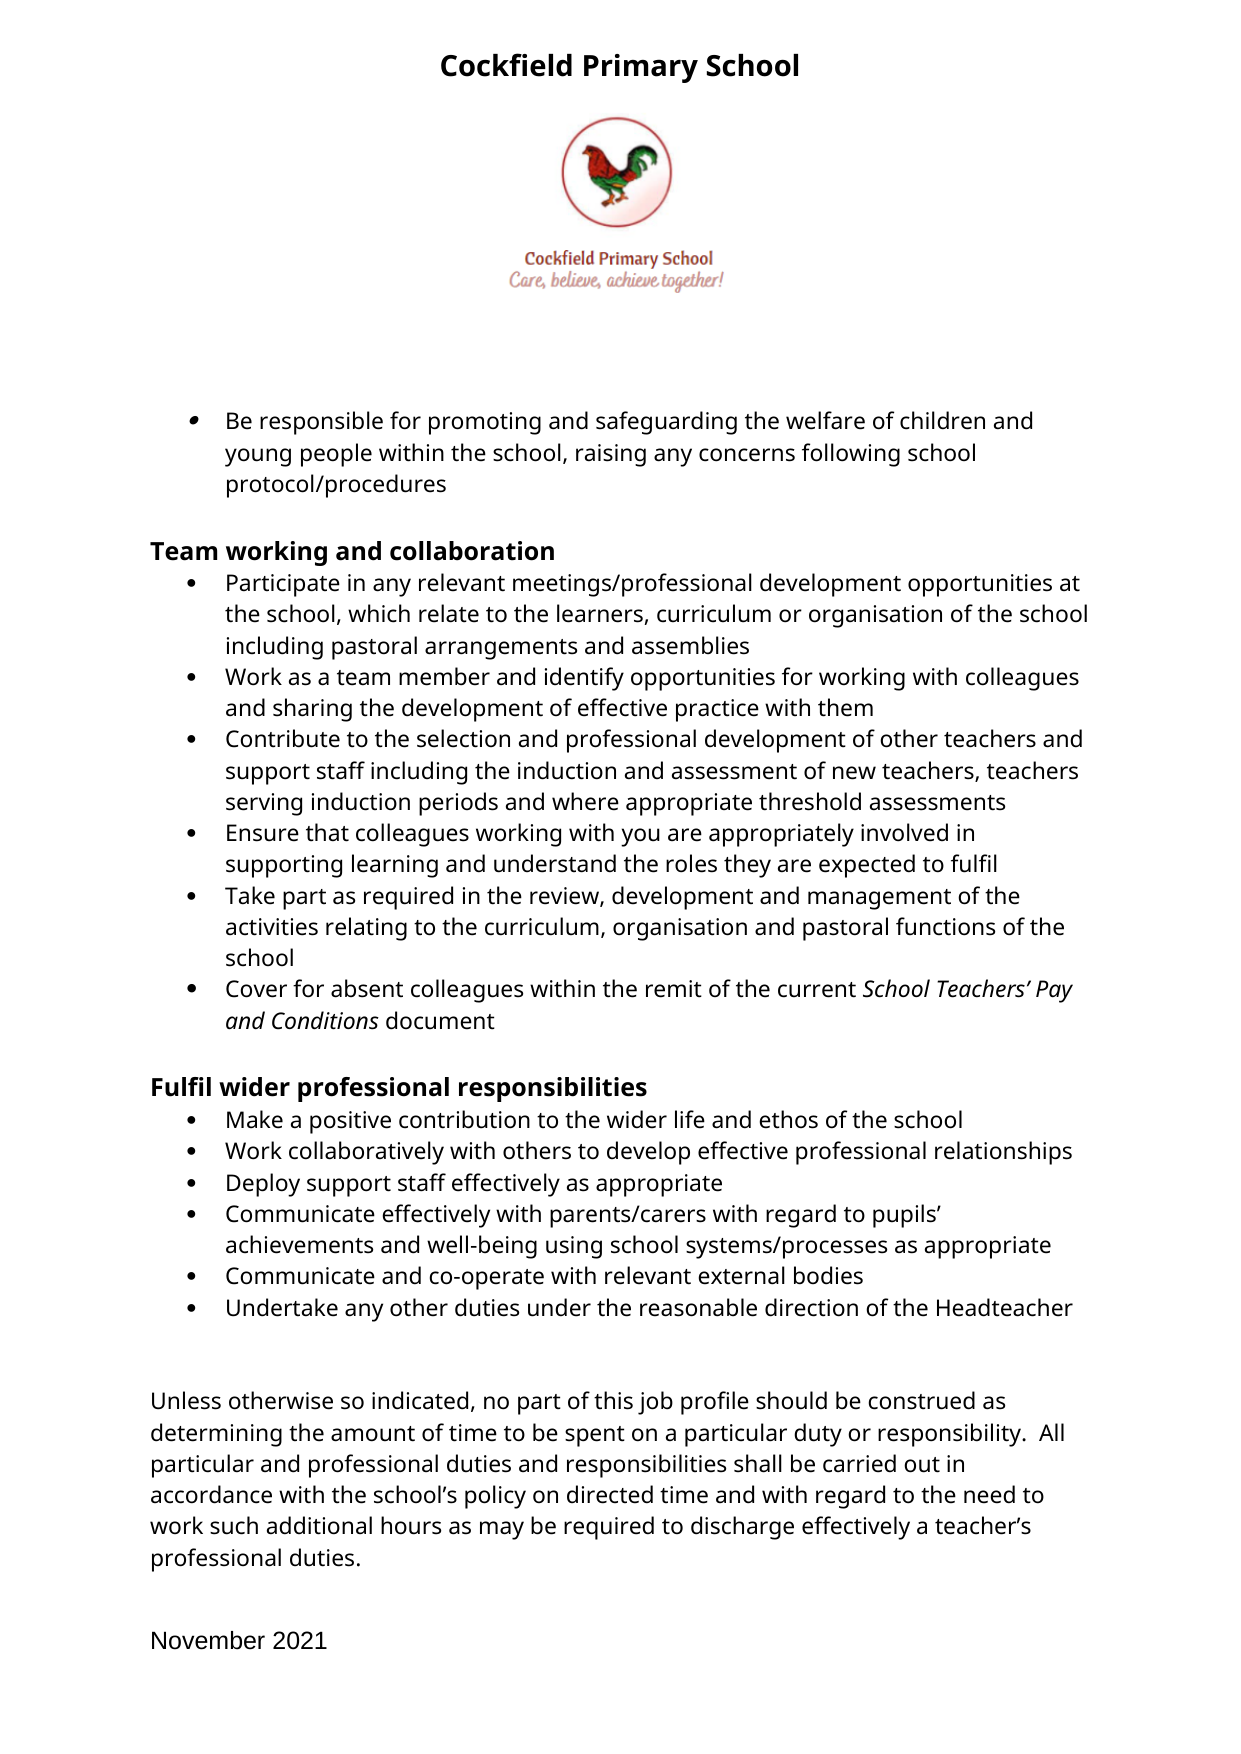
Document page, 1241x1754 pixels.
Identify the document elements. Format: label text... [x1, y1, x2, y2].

list Communicate and co-operate with relevant external bodies [187, 1260, 1090, 1292]
list Cover for absent colleagues within the remit of the current School Teachers’ Pay and Conditions document [187, 973, 1090, 1036]
text Unless otherwise so indicated, no part of this job profile should be construed as determining the amount of time to be spent on a particular duty or responsibility. All particular and professional duties and responsibilities shall be carried out in accordance with the school’s policy on directed time and with regard to the need to work such additional hours as may be required to discharge effectively a teacher’s professional duties. [150, 1385, 1090, 1573]
list Work collaboratively with others to develop effective professional relationships [187, 1135, 1090, 1167]
list Work as a team member and identify opportunities for working with colleagues and sharing the development of effective practice with them [187, 661, 1090, 723]
list Deploy support staff effectively as appropriate [187, 1167, 1090, 1198]
list Be responsible for promoting and safeguarding the welfare of children and young people within the school, raising any concerns following school protocol/procedures [187, 405, 1090, 499]
list Undertake any other duties under the reasonable direction of the Headteacher [187, 1292, 1090, 1323]
picture [494, 84, 746, 343]
subtitle Fulfil wider professional responsibilities [150, 1070, 1090, 1104]
list Take part as required in the review, development and management of the activities relating to the curriculum, organisation and pastoral functions of the school [187, 880, 1090, 973]
list Make a positive contribution to the wider life and ethos of the school [187, 1104, 1090, 1135]
list Communicate effectively with parents/carers with regard to pupils’ achievements and well-being using school systems/processes as appropriate [187, 1198, 1090, 1260]
list Participate in any relevant meetings/professional development opportunities at the school, which relate to the learners, curriculum or organisation of the school including pastoral arrangements and assemblies [187, 567, 1090, 661]
subtitle Team working and collaboration [150, 533, 1090, 567]
list Contribute to the selection and professional development of other teachers and support staff including the induction and assessment of new teachers, teachers serving induction periods and where appropriate threshold assessments [187, 723, 1090, 817]
list Ensure that colleagues working with you are appropriately involved in supporting learning and understand the roles they are expected to fulfil [187, 817, 1090, 880]
